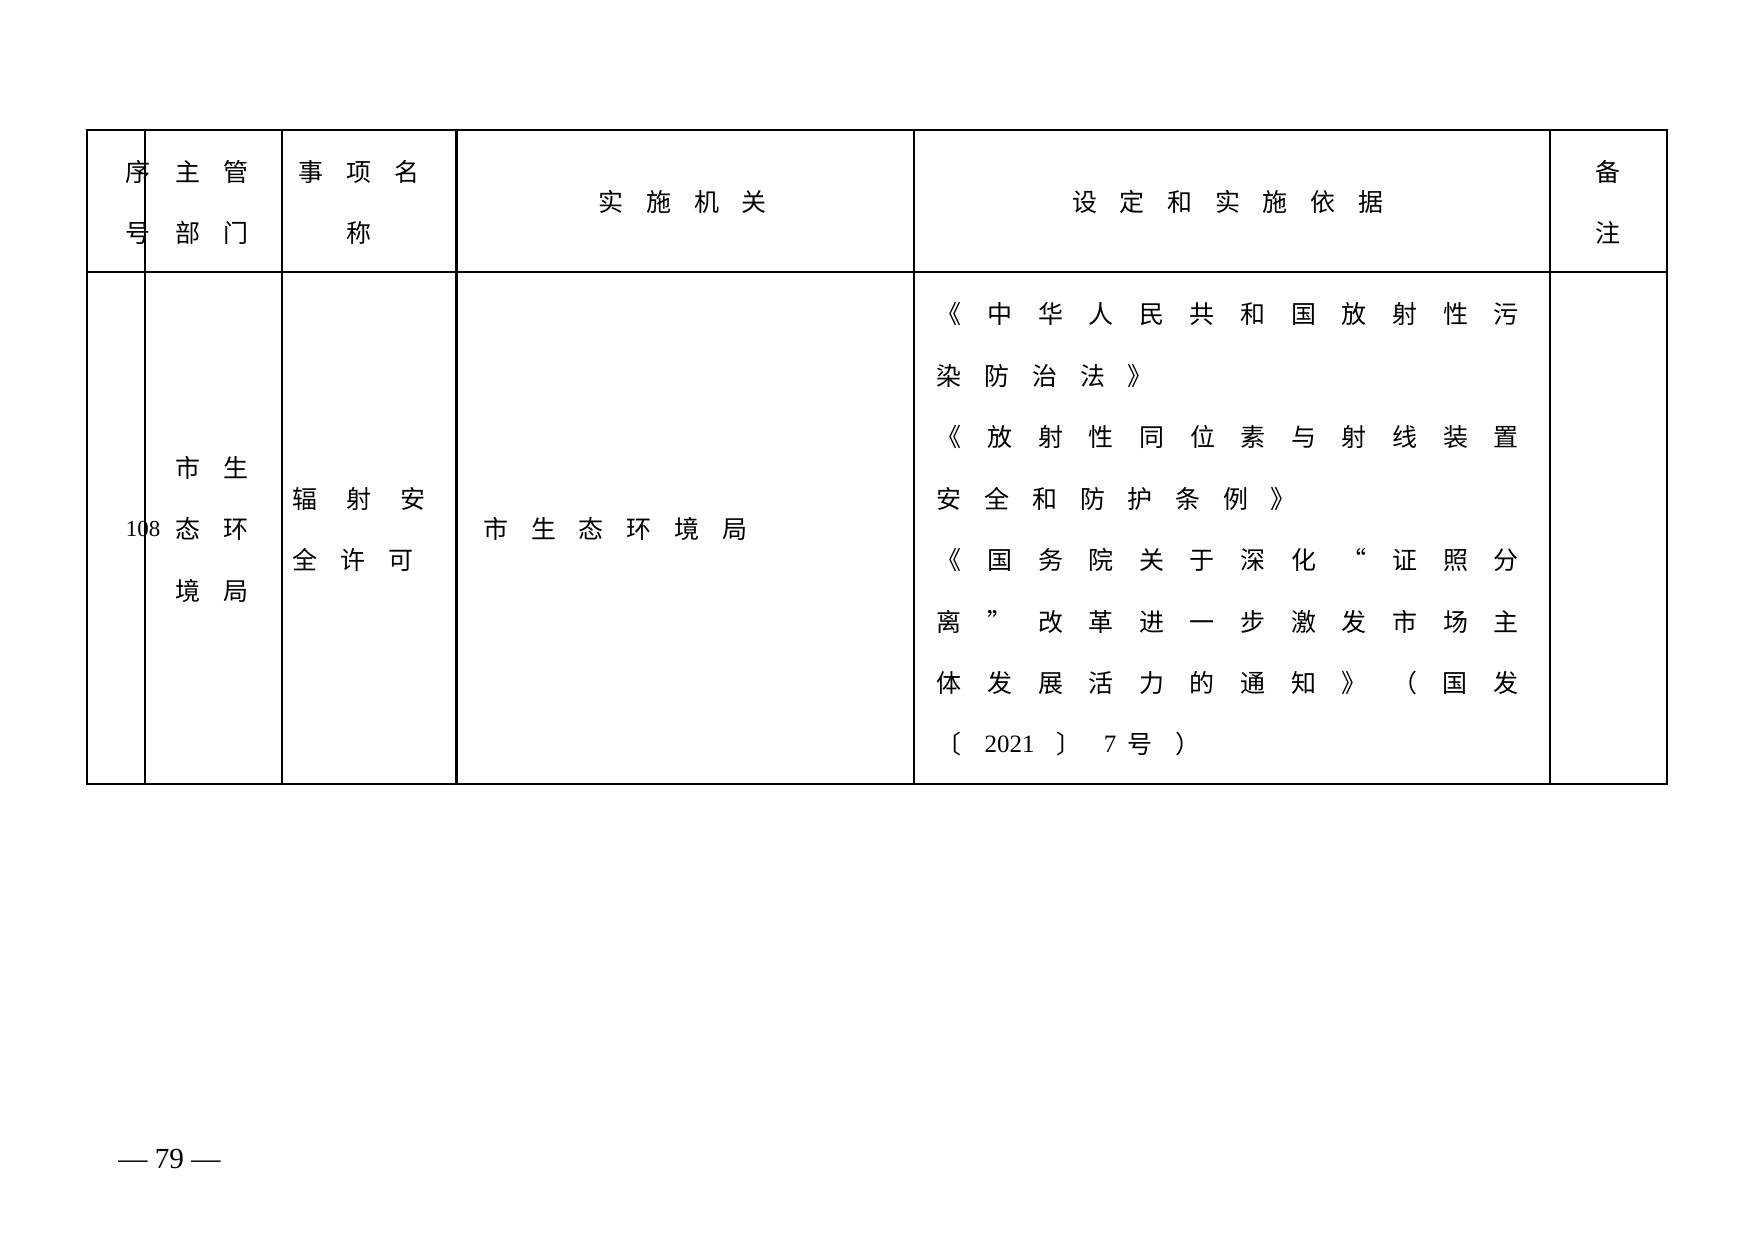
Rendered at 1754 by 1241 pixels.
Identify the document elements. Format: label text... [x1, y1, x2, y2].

table_header 主管部门 [146, 131, 281, 271]
table_cell 市生态环境局 [458, 273, 913, 783]
table_header 事项名称 [283, 131, 455, 271]
table_header 备注 [1551, 131, 1666, 271]
table_header 序号 [88, 131, 144, 271]
table_cell 《中华人民共和国放射性污染防治法》 《放射性同位素与射线装置安全和防护条例》 《国务院关于深化“证照分离”改革进一步激发市场主体发展活力的通知》（国发〔2021〕7号） [915, 273, 1549, 783]
table_header 设定和实施依据 [915, 131, 1549, 271]
table_header 实施机关 [458, 131, 913, 271]
table_cell 市生态环境局 [146, 273, 281, 783]
table_cell [1551, 273, 1666, 783]
table_cell [88, 273, 144, 783]
table_cell 辐射安全许可 [283, 273, 455, 783]
